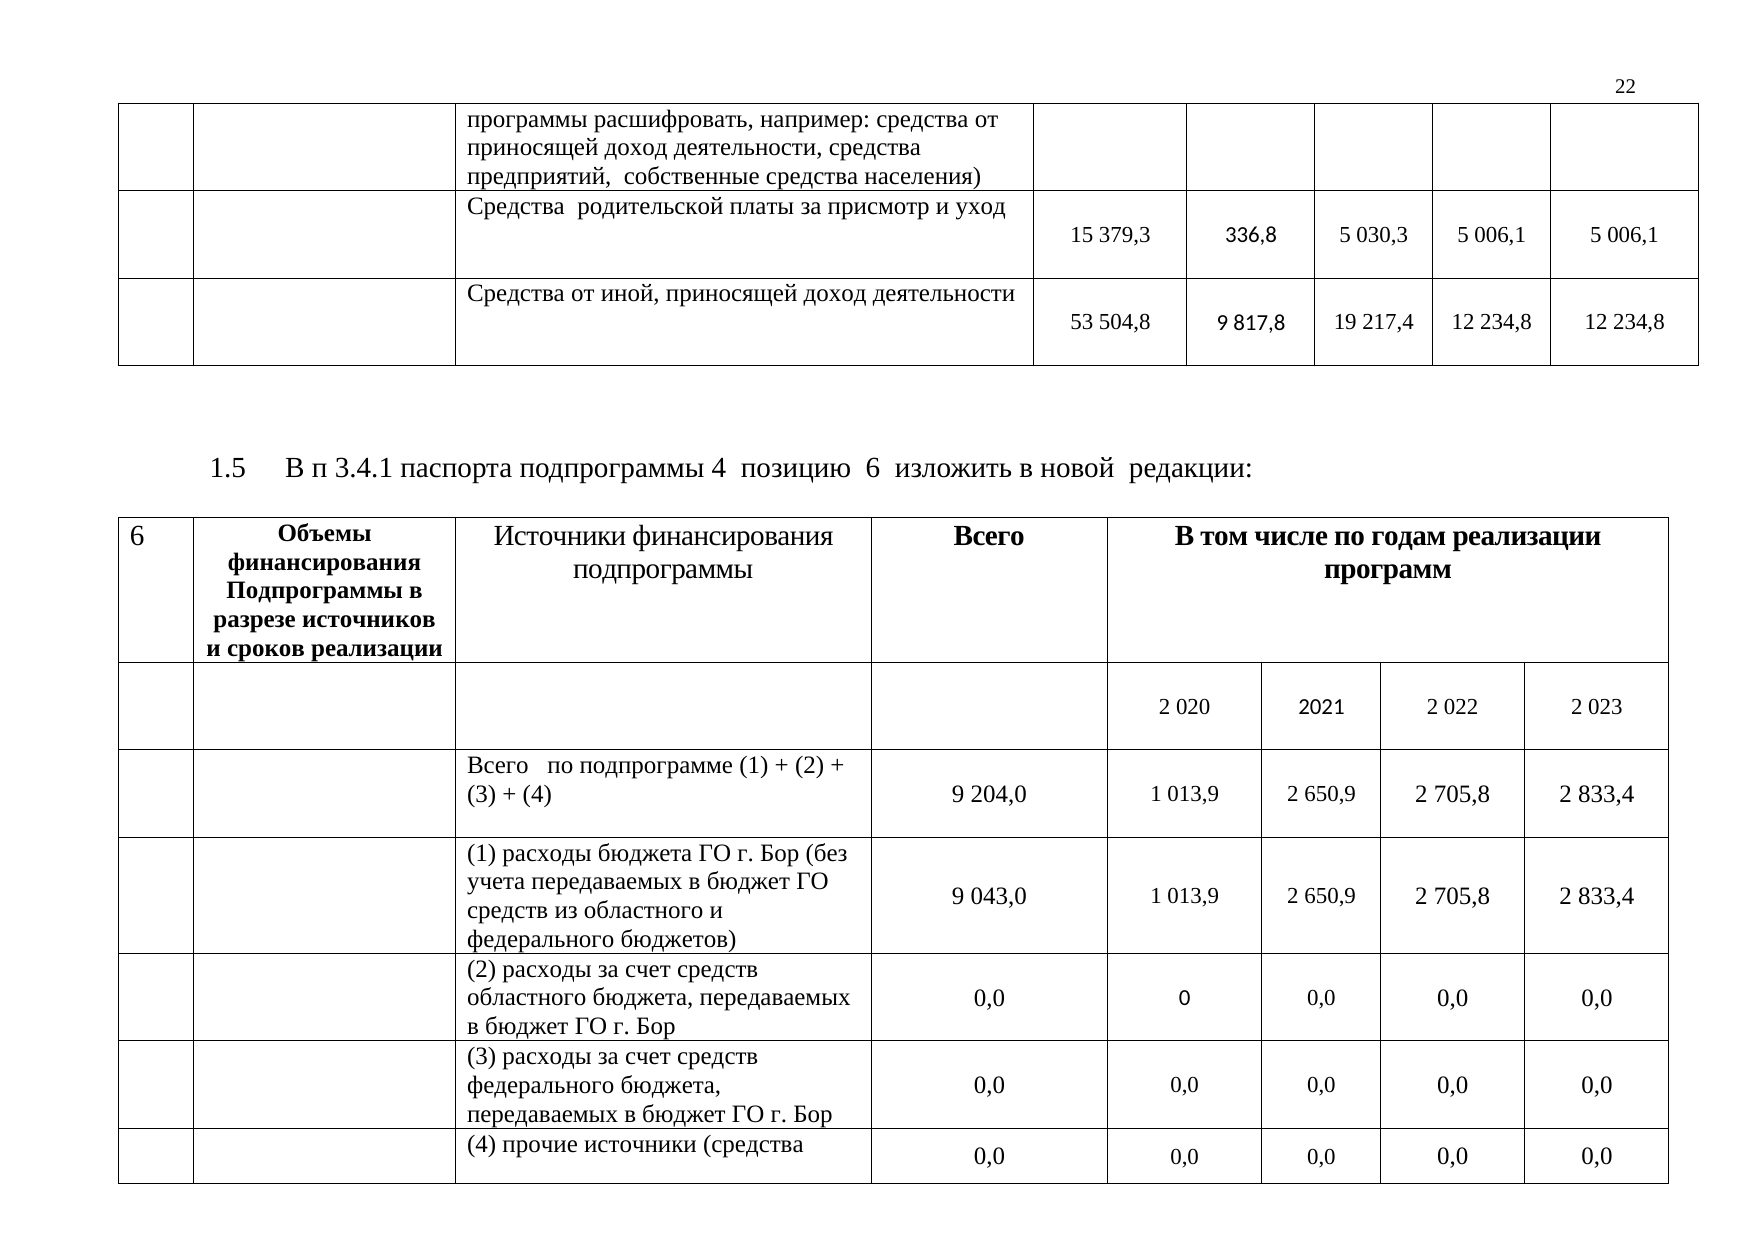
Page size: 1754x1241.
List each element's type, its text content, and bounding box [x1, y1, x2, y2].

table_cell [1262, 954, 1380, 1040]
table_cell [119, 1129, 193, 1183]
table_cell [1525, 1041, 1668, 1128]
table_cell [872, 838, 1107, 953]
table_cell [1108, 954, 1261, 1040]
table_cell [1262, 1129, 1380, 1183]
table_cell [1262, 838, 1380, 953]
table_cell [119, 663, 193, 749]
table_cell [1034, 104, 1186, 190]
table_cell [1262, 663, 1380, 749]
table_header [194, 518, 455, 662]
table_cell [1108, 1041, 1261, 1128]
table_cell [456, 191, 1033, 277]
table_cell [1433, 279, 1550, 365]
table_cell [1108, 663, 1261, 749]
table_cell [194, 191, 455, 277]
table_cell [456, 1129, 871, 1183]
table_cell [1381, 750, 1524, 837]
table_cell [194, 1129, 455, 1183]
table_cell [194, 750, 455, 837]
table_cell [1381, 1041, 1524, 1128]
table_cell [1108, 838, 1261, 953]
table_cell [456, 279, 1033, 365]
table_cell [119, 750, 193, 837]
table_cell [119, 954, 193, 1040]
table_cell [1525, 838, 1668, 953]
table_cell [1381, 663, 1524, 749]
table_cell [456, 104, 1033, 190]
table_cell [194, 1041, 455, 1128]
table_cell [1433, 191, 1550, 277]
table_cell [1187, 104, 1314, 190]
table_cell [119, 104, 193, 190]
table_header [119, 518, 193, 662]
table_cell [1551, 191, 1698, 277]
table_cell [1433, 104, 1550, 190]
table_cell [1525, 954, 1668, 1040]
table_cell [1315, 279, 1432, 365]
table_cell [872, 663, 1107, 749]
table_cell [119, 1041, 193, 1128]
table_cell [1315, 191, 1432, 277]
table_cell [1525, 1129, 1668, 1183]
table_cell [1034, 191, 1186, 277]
list В п 3.4.1 паспорта подпрограммы 4 позицию 6 изложить в новой редакции: [209, 450, 1636, 483]
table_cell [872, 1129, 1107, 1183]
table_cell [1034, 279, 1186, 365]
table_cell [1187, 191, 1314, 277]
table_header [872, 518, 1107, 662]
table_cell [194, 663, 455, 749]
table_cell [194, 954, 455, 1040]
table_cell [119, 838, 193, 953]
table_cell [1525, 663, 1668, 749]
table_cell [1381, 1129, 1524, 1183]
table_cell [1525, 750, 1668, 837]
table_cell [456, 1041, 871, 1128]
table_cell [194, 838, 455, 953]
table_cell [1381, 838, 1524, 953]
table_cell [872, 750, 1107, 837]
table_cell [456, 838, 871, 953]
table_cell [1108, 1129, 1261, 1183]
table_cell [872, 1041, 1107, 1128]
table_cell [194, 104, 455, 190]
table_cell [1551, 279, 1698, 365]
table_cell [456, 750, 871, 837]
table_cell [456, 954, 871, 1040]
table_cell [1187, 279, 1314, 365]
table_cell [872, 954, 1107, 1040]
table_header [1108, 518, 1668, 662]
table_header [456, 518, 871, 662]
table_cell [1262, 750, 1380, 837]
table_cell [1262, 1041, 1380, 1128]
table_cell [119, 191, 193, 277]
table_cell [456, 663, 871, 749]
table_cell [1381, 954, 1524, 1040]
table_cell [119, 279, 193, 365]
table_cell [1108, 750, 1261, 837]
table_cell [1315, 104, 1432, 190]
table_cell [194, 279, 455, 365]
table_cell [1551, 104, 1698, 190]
